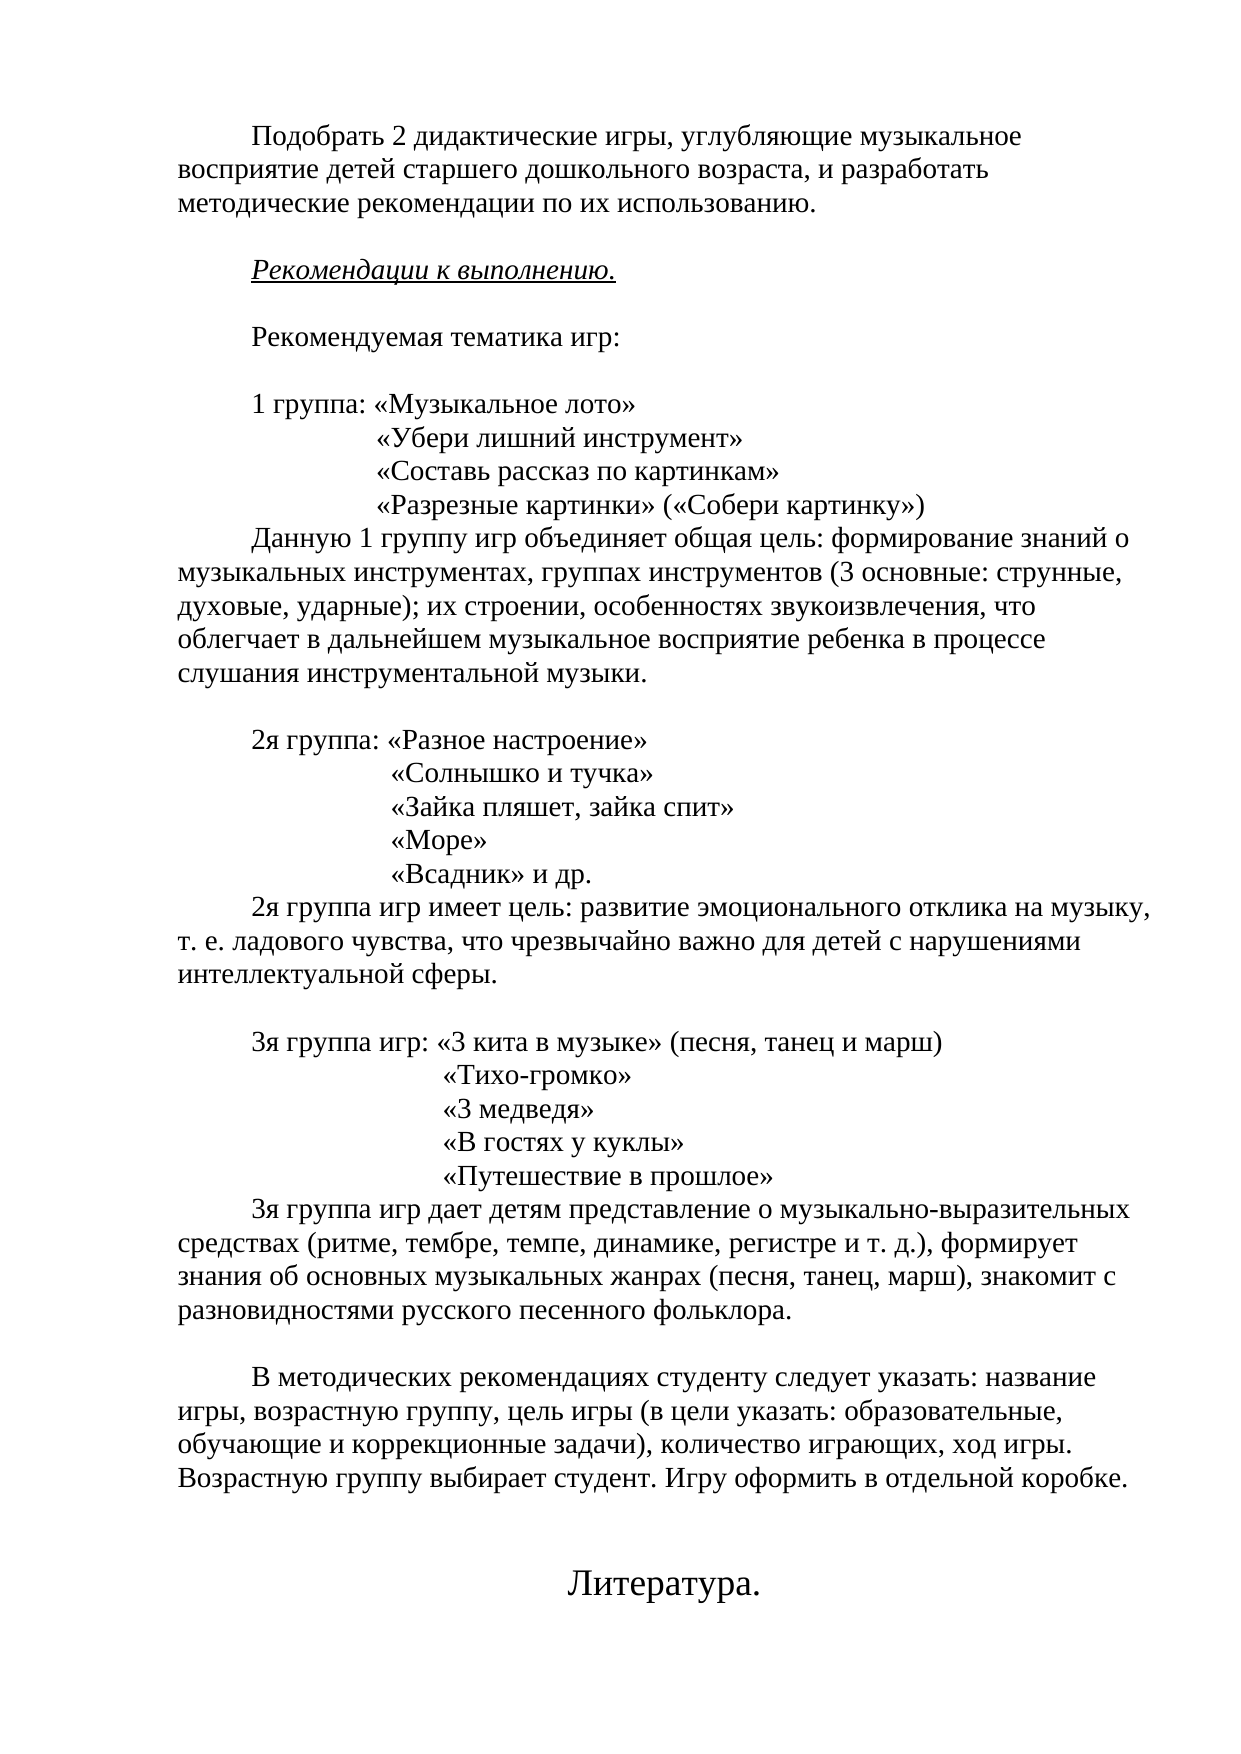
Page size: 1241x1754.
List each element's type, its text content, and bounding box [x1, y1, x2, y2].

text Рекомендуемая тематика игр: [177, 319, 1152, 353]
text 3я группа игр дает детям представление о музыкально-выразительных средствах (ритме, тембре, темпе, динамике, регистре и т. д.), формирует знания об основных музыкальных жанрах (песня, танец, марш), знакомит с разновидностями русского песенного фольклора. [177, 1191, 1152, 1326]
text «Убери лишний инструмент» [177, 420, 1152, 453]
text «Зайка пляшет, зайка спит» [177, 789, 1152, 822]
text Подобрать 2 дидактические игры, углубляющие музыкальное восприятие детей старшего дошкольного возраста, и разработать методические рекомендации по их использованию. [177, 118, 1152, 219]
text 2я группа: «Разное настроение» [177, 722, 1152, 755]
text 3я группа игр: «3 кита в музыке» (песня, танец и марш) [177, 1024, 1152, 1057]
text Литература. [177, 1560, 1152, 1603]
text «Тихо-громко» [177, 1057, 1152, 1091]
text «В гостях у куклы» [177, 1124, 1152, 1158]
text 2я группа игр имеет цель: развитие эмоционального отклика на музыку, т. е. ладового чувства, что чрезвычайно важно для детей с нарушениями интеллектуальной сферы. [177, 889, 1152, 990]
text Рекомендации к выполнению. [177, 252, 1152, 286]
text В методических рекомендациях студенту следует указать: название игры, возрастную группу, цель игры (в цели указать: образовательные, обучающие и коррекционные задачи), количество играющих, ход игры. Возрастную группу выбирает студент. Игру оформить в отдельной коробке. [177, 1359, 1152, 1493]
text 1 группа: «Музыкальное лото» [177, 386, 1152, 420]
text Данную 1 группу игр объединяет общая цель: формирование знаний о музыкальных инструментах, группах инструментов (3 основные: струнные, духовые, ударные); их строении, особенностях звукоизвлечения, что облегчает в дальнейшем музыкальное восприятие ребенка в процессе слушания инструментальной музыки. [177, 521, 1152, 688]
text «Всадник» и др. [177, 856, 1152, 889]
text «Разрезные картинки» («Собери картинку») [177, 487, 1152, 521]
text «3 медведя» [177, 1091, 1152, 1124]
text «Путешествие в прошлое» [177, 1158, 1152, 1191]
text «Море» [177, 822, 1152, 856]
text «Солнышко и тучка» [177, 755, 1152, 789]
text «Составь рассказ по картинкам» [177, 453, 1152, 487]
